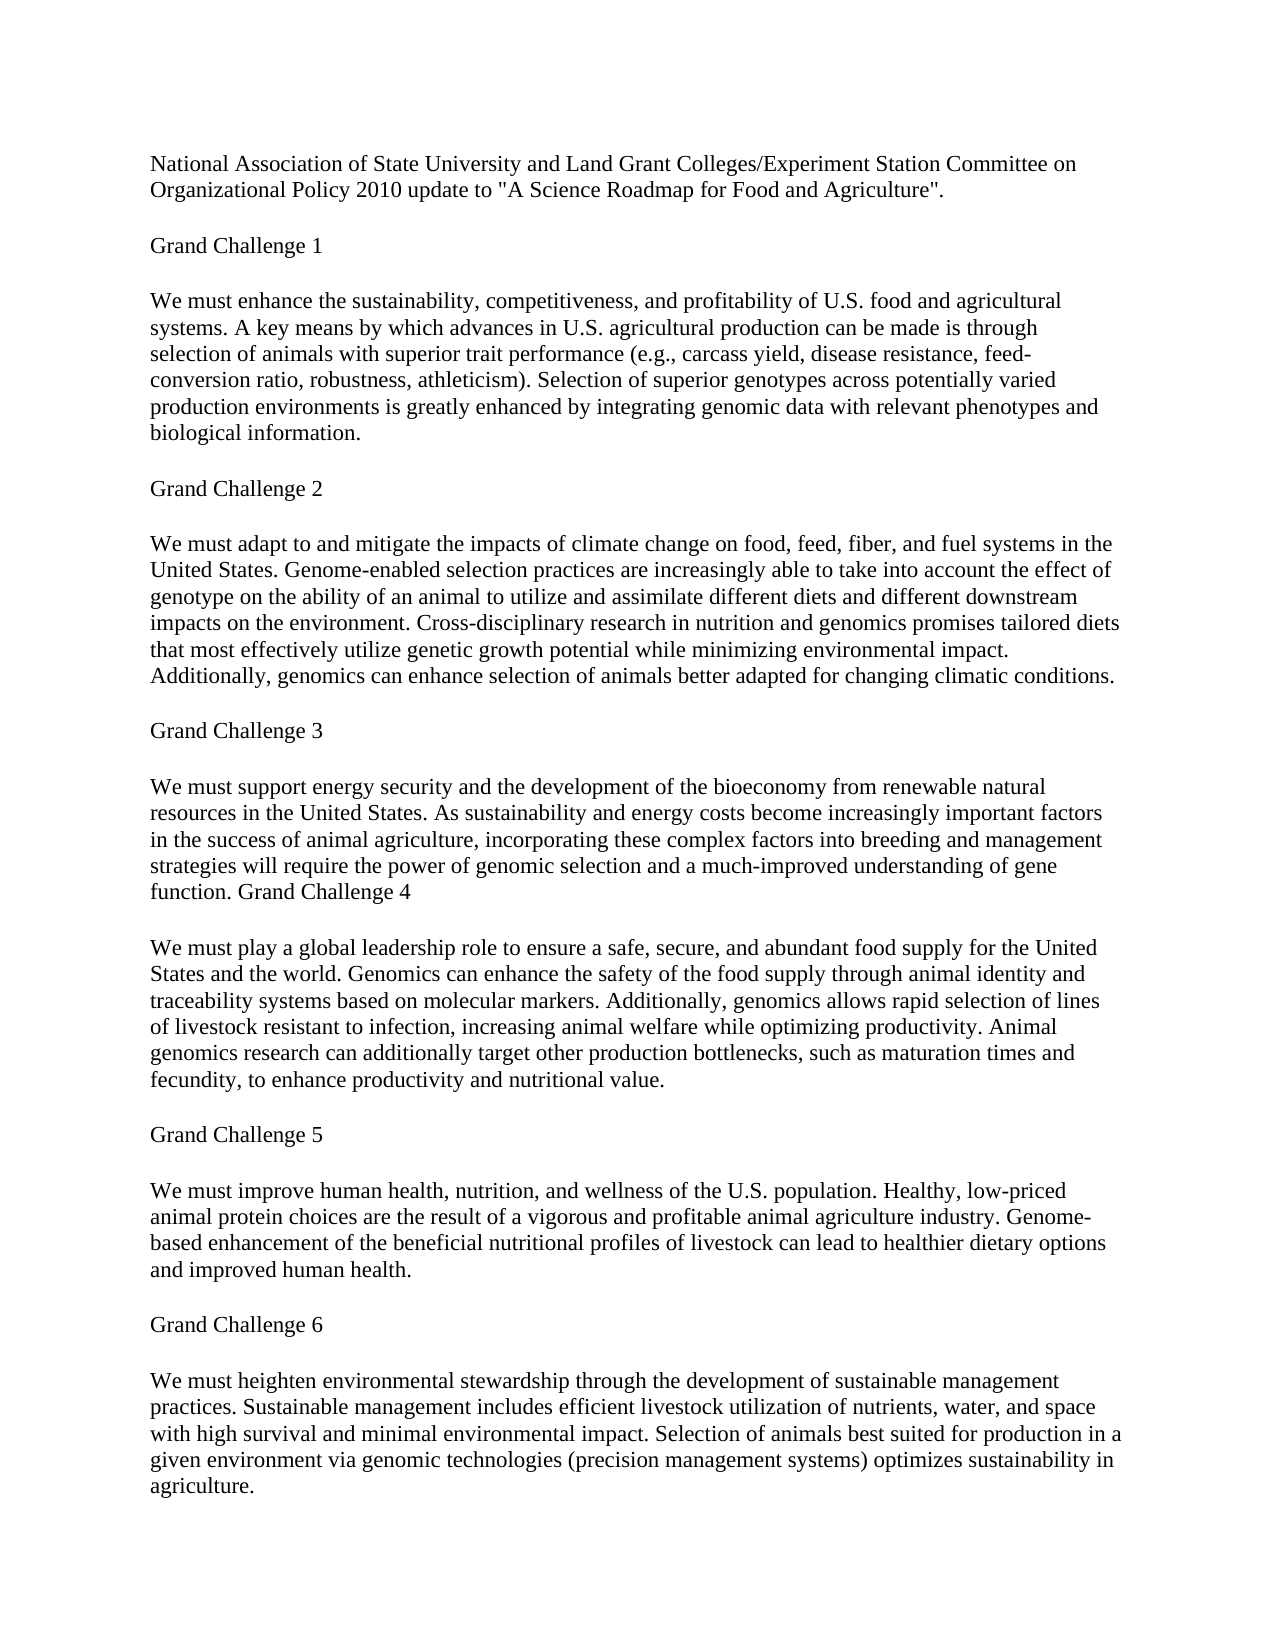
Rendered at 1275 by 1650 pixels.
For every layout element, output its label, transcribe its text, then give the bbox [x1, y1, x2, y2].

text Grand Challenge 6 [150, 1311, 1125, 1338]
text We must enhance the sustainability, competitiveness, and profitability of U.S. food and agricultural systems. A key means by which advances in U.S. agricultural production can be made is through selection of animals with superior trait performance (e.g., carcass yield, disease resistance, feed- conversion ratio, robustness, athleticism). Selection of superior genotypes across potentially varied production environments is greatly enhanced by integrating genomic data with relevant phenotypes and biological information. [150, 287, 1125, 446]
text We must support energy security and the development of the bioeconomy from renewable natural resources in the United States. As sustainability and energy costs become increasingly important factors in the success of animal agriculture, incorporating these complex factors into breeding and management strategies will require the power of genomic selection and a much-improved understanding of gene function. Grand Challenge 4 [150, 773, 1125, 905]
text Grand Challenge 2 [150, 475, 1125, 501]
text We must heighten environmental stewardship through the development of sustainable management practices. Sustainable management includes efficient livestock utilization of nutrients, water, and space with high survival and minimal environmental impact. Selection of animals best suited for production in a given environment via genomic technologies (precision management systems) optimizes sustainability in agriculture. [150, 1367, 1125, 1499]
text Grand Challenge 3 [150, 717, 1125, 744]
text We must improve human health, nutrition, and wellness of the U.S. population. Healthy, low-priced animal protein choices are the result of a vigorous and profitable animal agriculture industry. Genome-based enhancement of the beneficial nutritional profiles of livestock can lead to healthier dietary options and improved human health. [150, 1177, 1125, 1282]
text Grand Challenge 1 [150, 232, 1125, 258]
text We must play a global leadership role to ensure a safe, secure, and abundant food supply for the United States and the world. Genomics can enhance the safety of the food supply through animal identity and traceability systems based on molecular markers. Additionally, genomics allows rapid selection of lines of livestock resistant to infection, increasing animal welfare while optimizing productivity. Animal genomics research can additionally target other production bottlenecks, such as maturation times and fecundity, to enhance productivity and nutritional value. [150, 934, 1125, 1092]
text We must adapt to and mitigate the impacts of climate change on food, feed, fiber, and fuel systems in the United States. Genome-enabled selection practices are increasingly able to take into account the effect of genotype on the ability of an animal to utilize and assimilate different diets and different downstream impacts on the environment. Cross-disciplinary research in nutrition and genomics promises tailored diets that most effectively utilize genetic growth potential while minimizing environmental impact. Additionally, genomics can enhance selection of animals better adapted for changing climatic conditions. [150, 530, 1125, 688]
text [150, 150, 1125, 203]
text Grand Challenge 5 [150, 1121, 1125, 1148]
